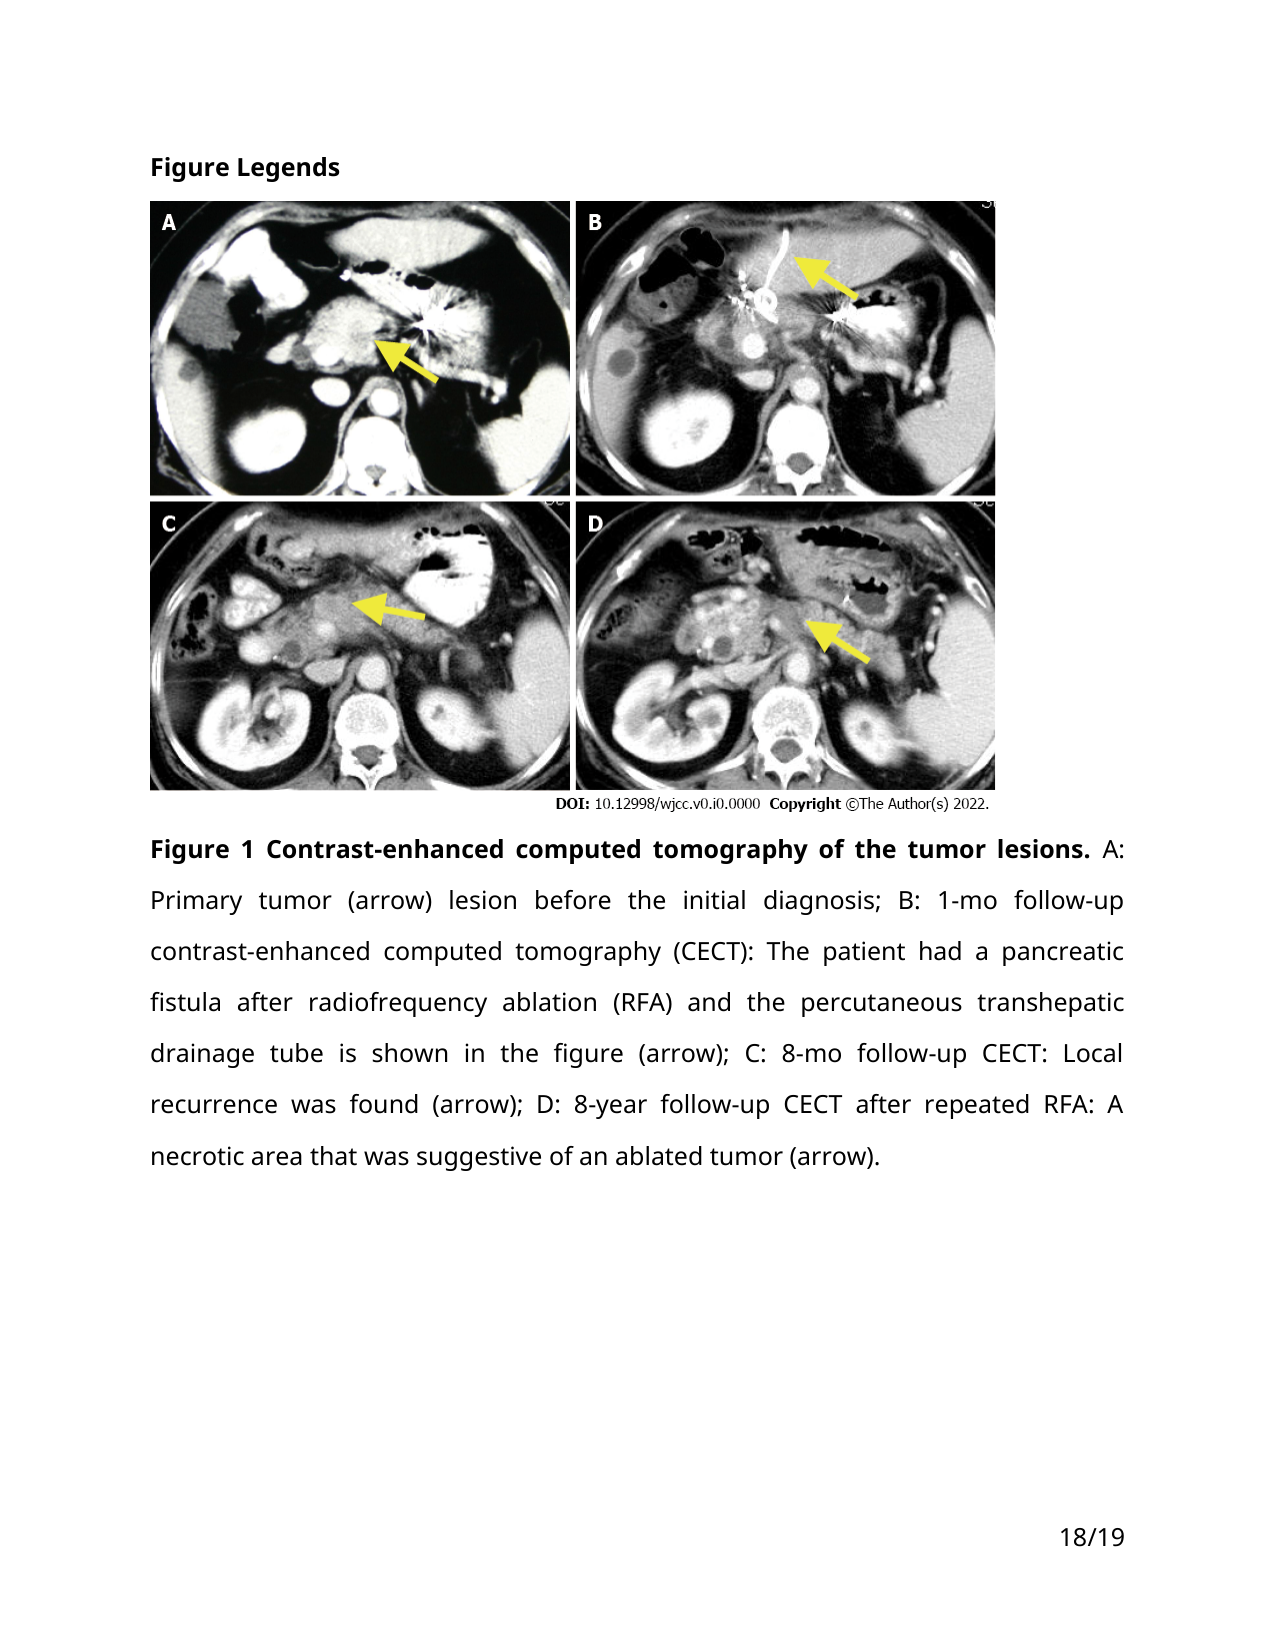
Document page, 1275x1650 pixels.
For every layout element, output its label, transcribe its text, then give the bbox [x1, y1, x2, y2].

text Figure Legends [150, 150, 1125, 184]
picture [150, 201, 996, 818]
text Figure 1 Contrast-enhanced computed tomography of the tumor lesions. A: Primary tumor (arrow) lesion before the initial diagnosis; B: 1-mo follow-up contrast-enhanced computed tomography (CECT): The patient had a pancreatic fistula after radiofrequency ablation (RFA) and the percutaneous transhepatic drainage tube is shown in the figure (arrow); C: 8-mo follow-up CECT: Local recurrence was found (arrow); D: 8-year follow-up CECT after repeated RFA: A necrotic area that was suggestive of an ablated tumor (arrow). [150, 832, 1125, 1172]
